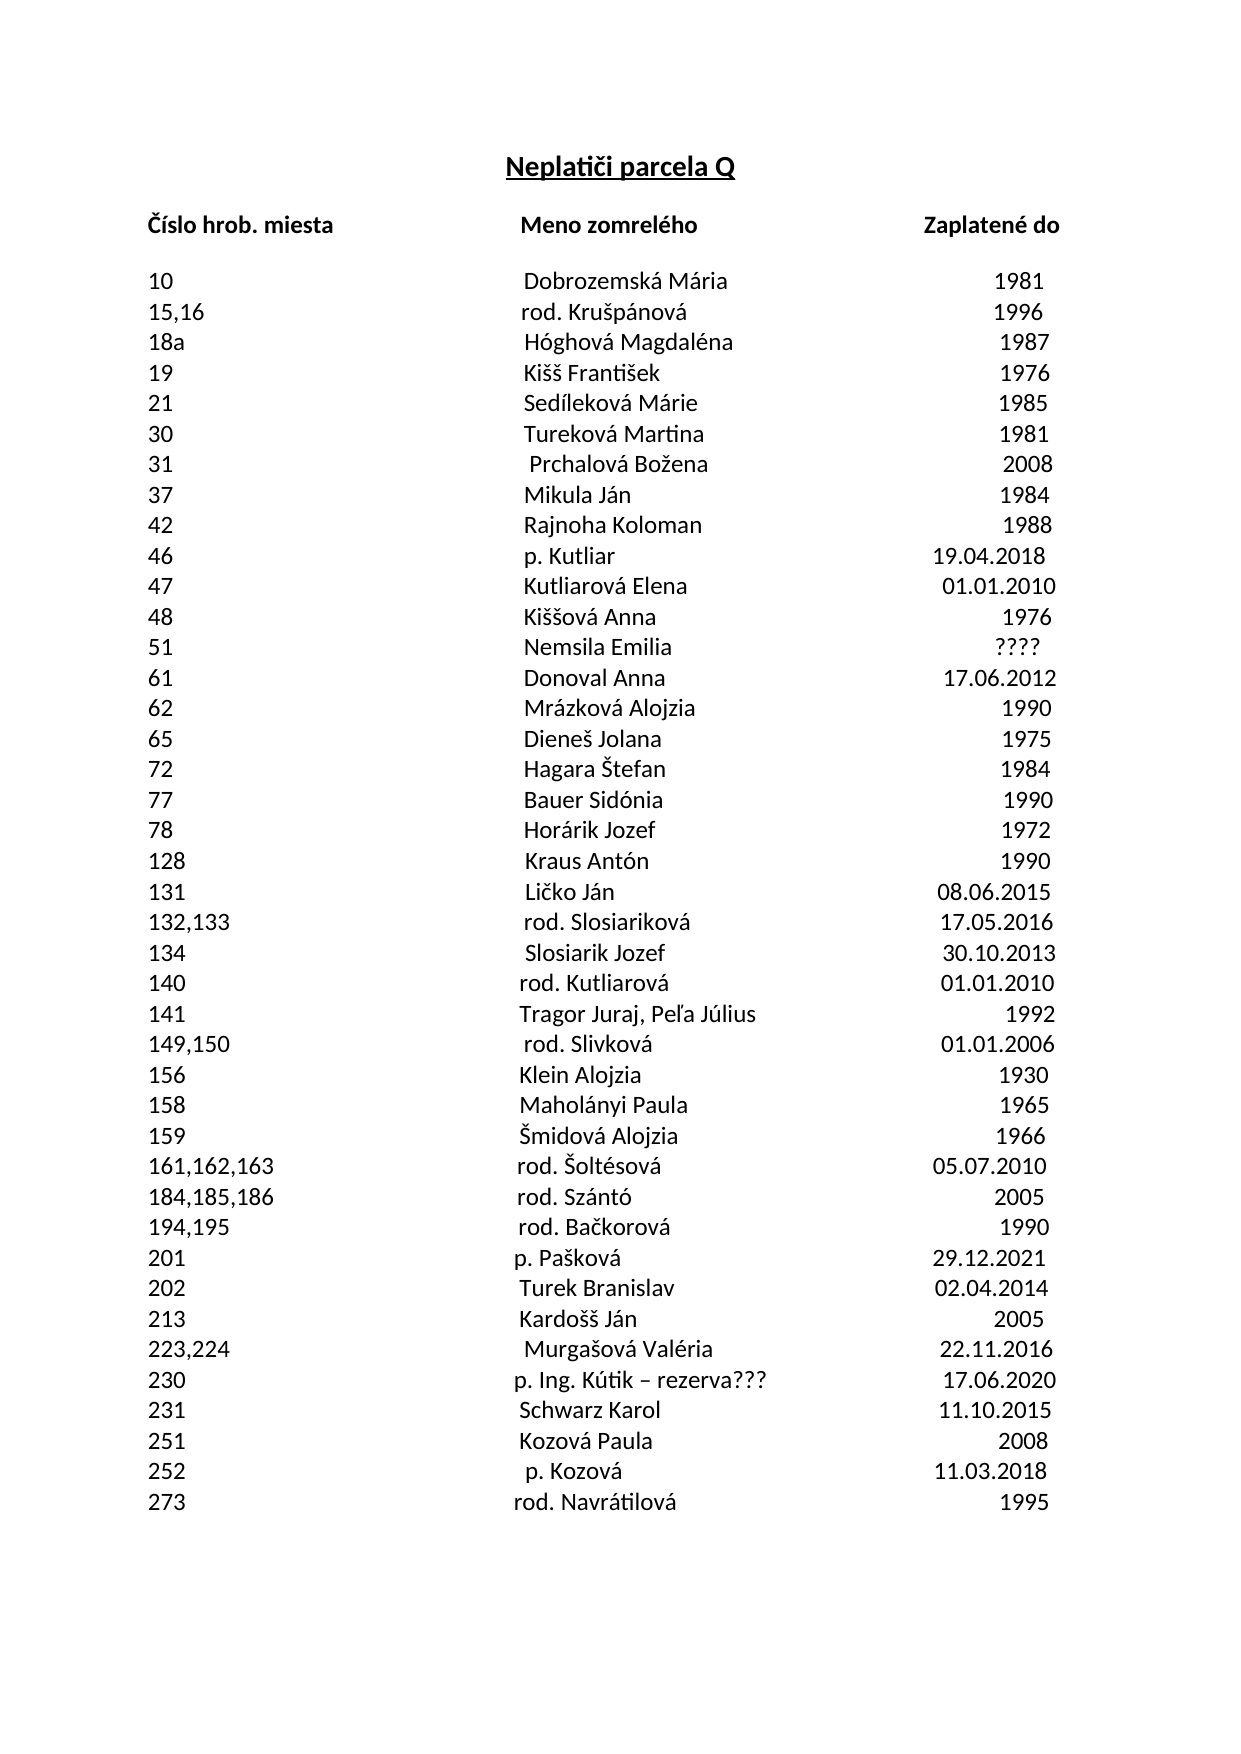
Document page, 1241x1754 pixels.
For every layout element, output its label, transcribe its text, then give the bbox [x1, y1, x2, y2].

text 61 Donoval Anna 17.06.2012 [148, 662, 1093, 692]
text 252 p. Kozová 11.03.2018 [148, 1456, 1093, 1486]
text 46 p. Kutliar 19.04.2018 [148, 540, 1093, 570]
text 201 p. Pašková 29.12.2021 [148, 1242, 1093, 1272]
text 223,224 Murgašová Valéria 22.11.2016 [148, 1333, 1093, 1364]
text 230 p. Ing. Kútik – rezerva??? 17.06.2020 [148, 1364, 1093, 1394]
text 141 Tragor Juraj, Peľa Július 1992 [148, 998, 1093, 1028]
text 62 Mrázková Alojzia 1990 [148, 692, 1093, 723]
text 42 Rajnoha Koloman 1988 [148, 509, 1093, 540]
text 273 rod. Navrátilová 1995 [148, 1486, 1093, 1517]
text 65 Dieneš Jolana 1975 [148, 723, 1093, 753]
text 194,195 rod. Bačkorová 1990 [148, 1211, 1093, 1242]
text 47 Kutliarová Elena 01.01.2010 [148, 570, 1093, 601]
text 158 Maholányi Paula 1965 [148, 1089, 1093, 1120]
text 51 Nemsila Emilia ???? [148, 631, 1093, 662]
text 132,133 rod. Slosiariková 17.05.2016 [148, 906, 1093, 937]
text 72 Hagara Štefan 1984 [148, 753, 1093, 784]
text 19 Kišš František 1976 [148, 357, 1093, 387]
text 37 Mikula Ján 1984 [148, 479, 1093, 509]
text 202 Turek Branislav 02.04.2014 [148, 1272, 1093, 1303]
text 128 Kraus Antón 1990 [148, 845, 1093, 876]
text 77 Bauer Sidónia 1990 [148, 784, 1093, 814]
text 231 Schwarz Karol 11.10.2015 [148, 1394, 1093, 1425]
text 156 Klein Alojzia 1930 [148, 1059, 1093, 1089]
text 18a Hóghová Magdaléna 1987 [148, 326, 1093, 357]
text 159 Šmidová Alojzia 1966 [148, 1120, 1093, 1150]
text 251 Kozová Paula 2008 [148, 1425, 1093, 1456]
text 213 Kardošš Ján 2005 [148, 1303, 1093, 1333]
text 149,150 rod. Slivková 01.01.2006 [148, 1028, 1093, 1059]
text 161,162,163 rod. Šoltésová 05.07.2010 [148, 1150, 1093, 1181]
text 184,185,186 rod. Szántó 2005 [148, 1181, 1093, 1211]
text 78 Horárik Jozef 1972 [148, 814, 1093, 845]
text 15,16 rod. Krušpánová 1996 [148, 296, 1093, 326]
text 21 Sedíleková Márie 1985 [148, 387, 1093, 418]
text Neplatiči parcela Q [148, 148, 1093, 183]
text 131 Ličko Ján 08.06.2015 [148, 876, 1093, 906]
text 10 Dobrozemská Mária 1981 [148, 265, 1093, 296]
text 48 Kiššová Anna 1976 [148, 601, 1093, 631]
text 140 rod. Kutliarová 01.01.2010 [148, 967, 1093, 998]
text 31 Prchalová Božena 2008 [148, 448, 1093, 479]
text 134 Slosiarik Jozef 30.10.2013 [148, 937, 1093, 967]
text Číslo hrob. miesta Meno zomrelého Zaplatené do [148, 209, 1093, 240]
text 30 Tureková Martina 1981 [148, 418, 1093, 448]
